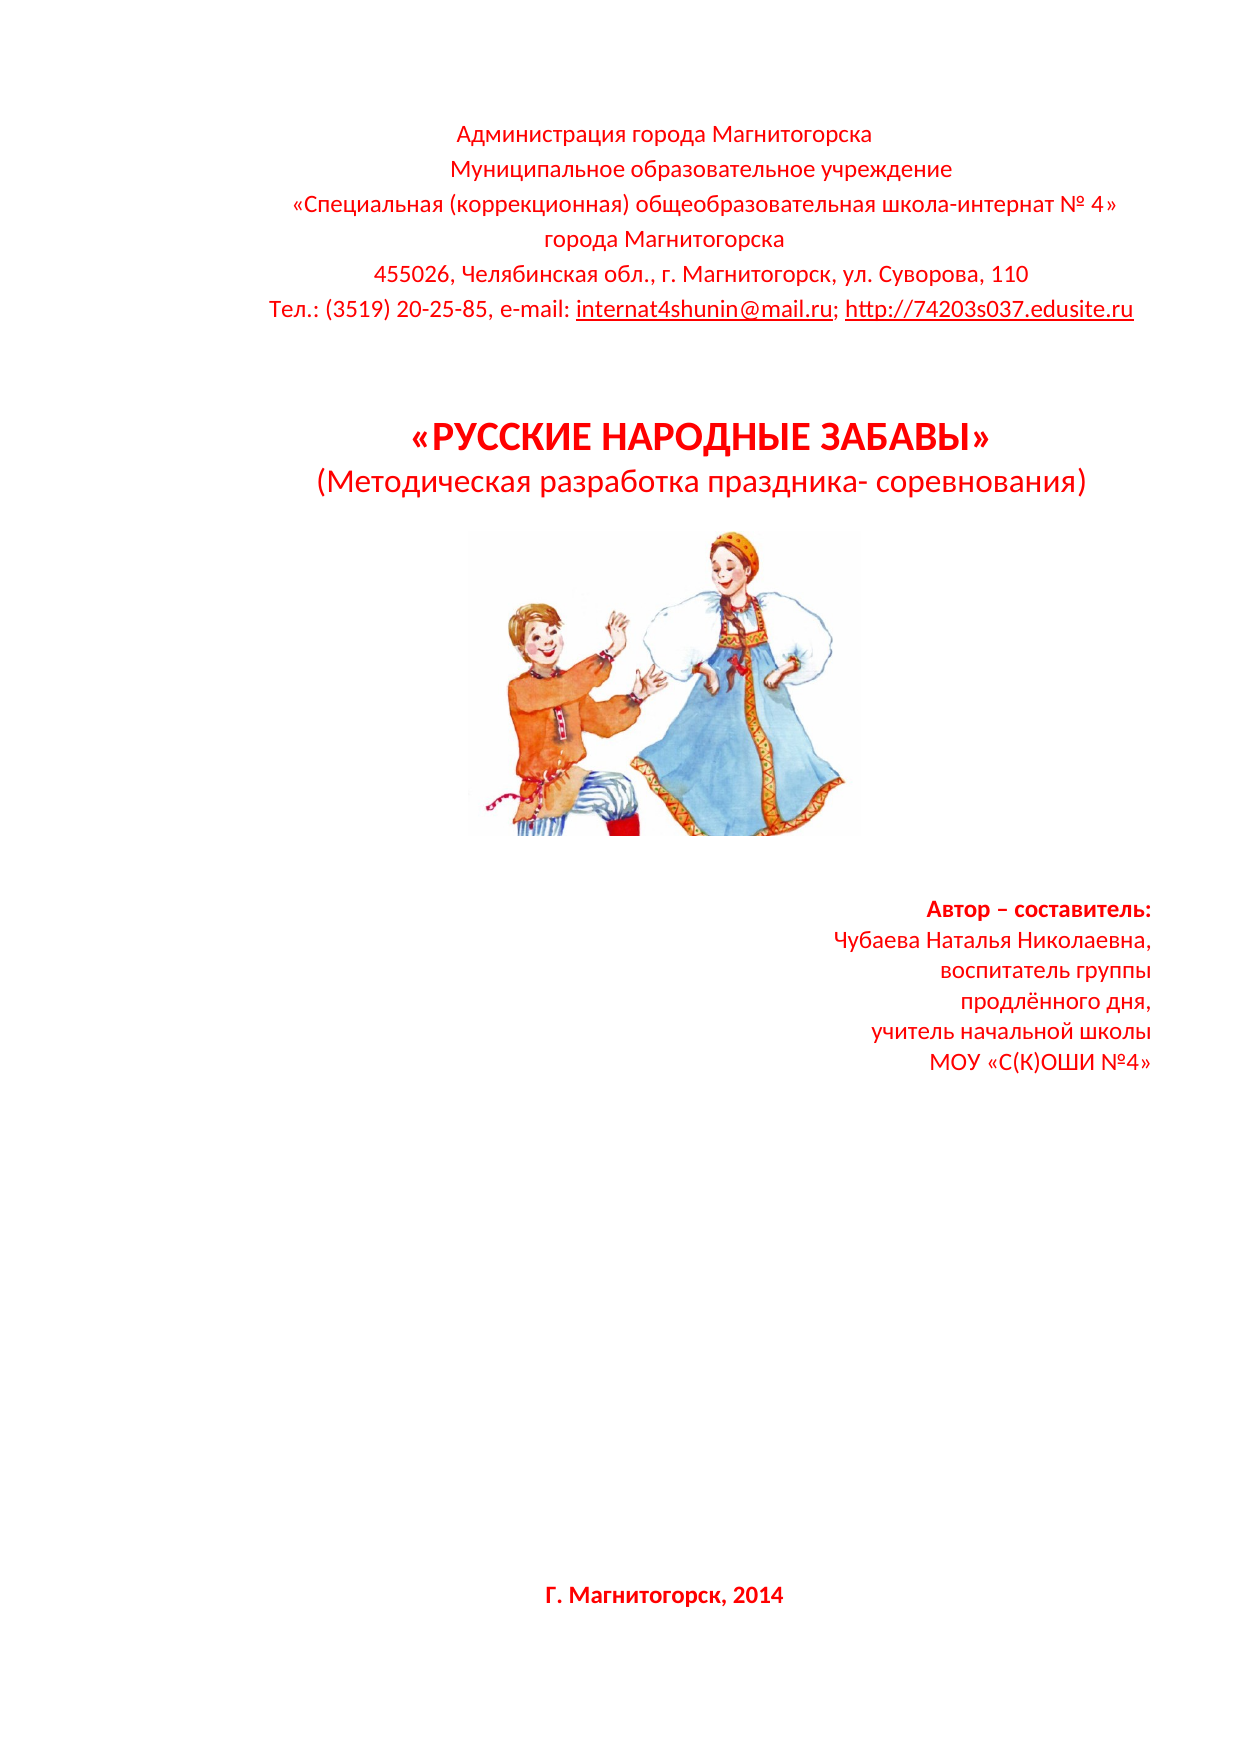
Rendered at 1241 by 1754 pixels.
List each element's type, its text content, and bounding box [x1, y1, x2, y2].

text воспитатель группы [177, 954, 1152, 985]
text Г. Магнитогорск, 2014 [177, 1579, 1152, 1609]
picture [468, 531, 861, 836]
text Чубаева Наталья Николаевна, [177, 924, 1152, 954]
text МОУ «С(К)ОШИ №4» [177, 1046, 1152, 1076]
text (Методическая разработка праздника- соревнования) [177, 460, 1152, 501]
text учитель начальной школы [177, 1015, 1152, 1046]
text 455026, Челябинская обл., г. Магнитогорск, ул. Суворова, 110 [177, 258, 1152, 289]
text «Специальная (коррекционная) общеобразовательная школа-интернат № 4» города Магнитогорска [177, 188, 1152, 254]
text «РУССКИЕ НАРОДНЫЕ ЗАБАВЫ» [177, 409, 1152, 460]
text Тел.: (3519) 20-25-85, e-mail: internatHYPERLINK "mailto:internat4shunin@mail.ru"4HYPERLINK "mailto:internat4shunin@mail.ru"shuninHYPERLINK "mailto:internat4shunin@mail.ru"@HYPERLINK "mailto:internat4shunin@mail.ru"mailHYPERLINK "mailto:internat4shunin@mail.ru".HYPERLINK "mailto:internat4shunin@mail.ru"ru; http://74203s037.edusite.ru [177, 293, 1152, 324]
text Муниципальное образовательное учреждение [177, 153, 1152, 184]
text Администрация города Магнитогорска [177, 118, 1152, 149]
text продлённого дня, [177, 985, 1152, 1015]
text Автор – составитель: [177, 893, 1152, 924]
